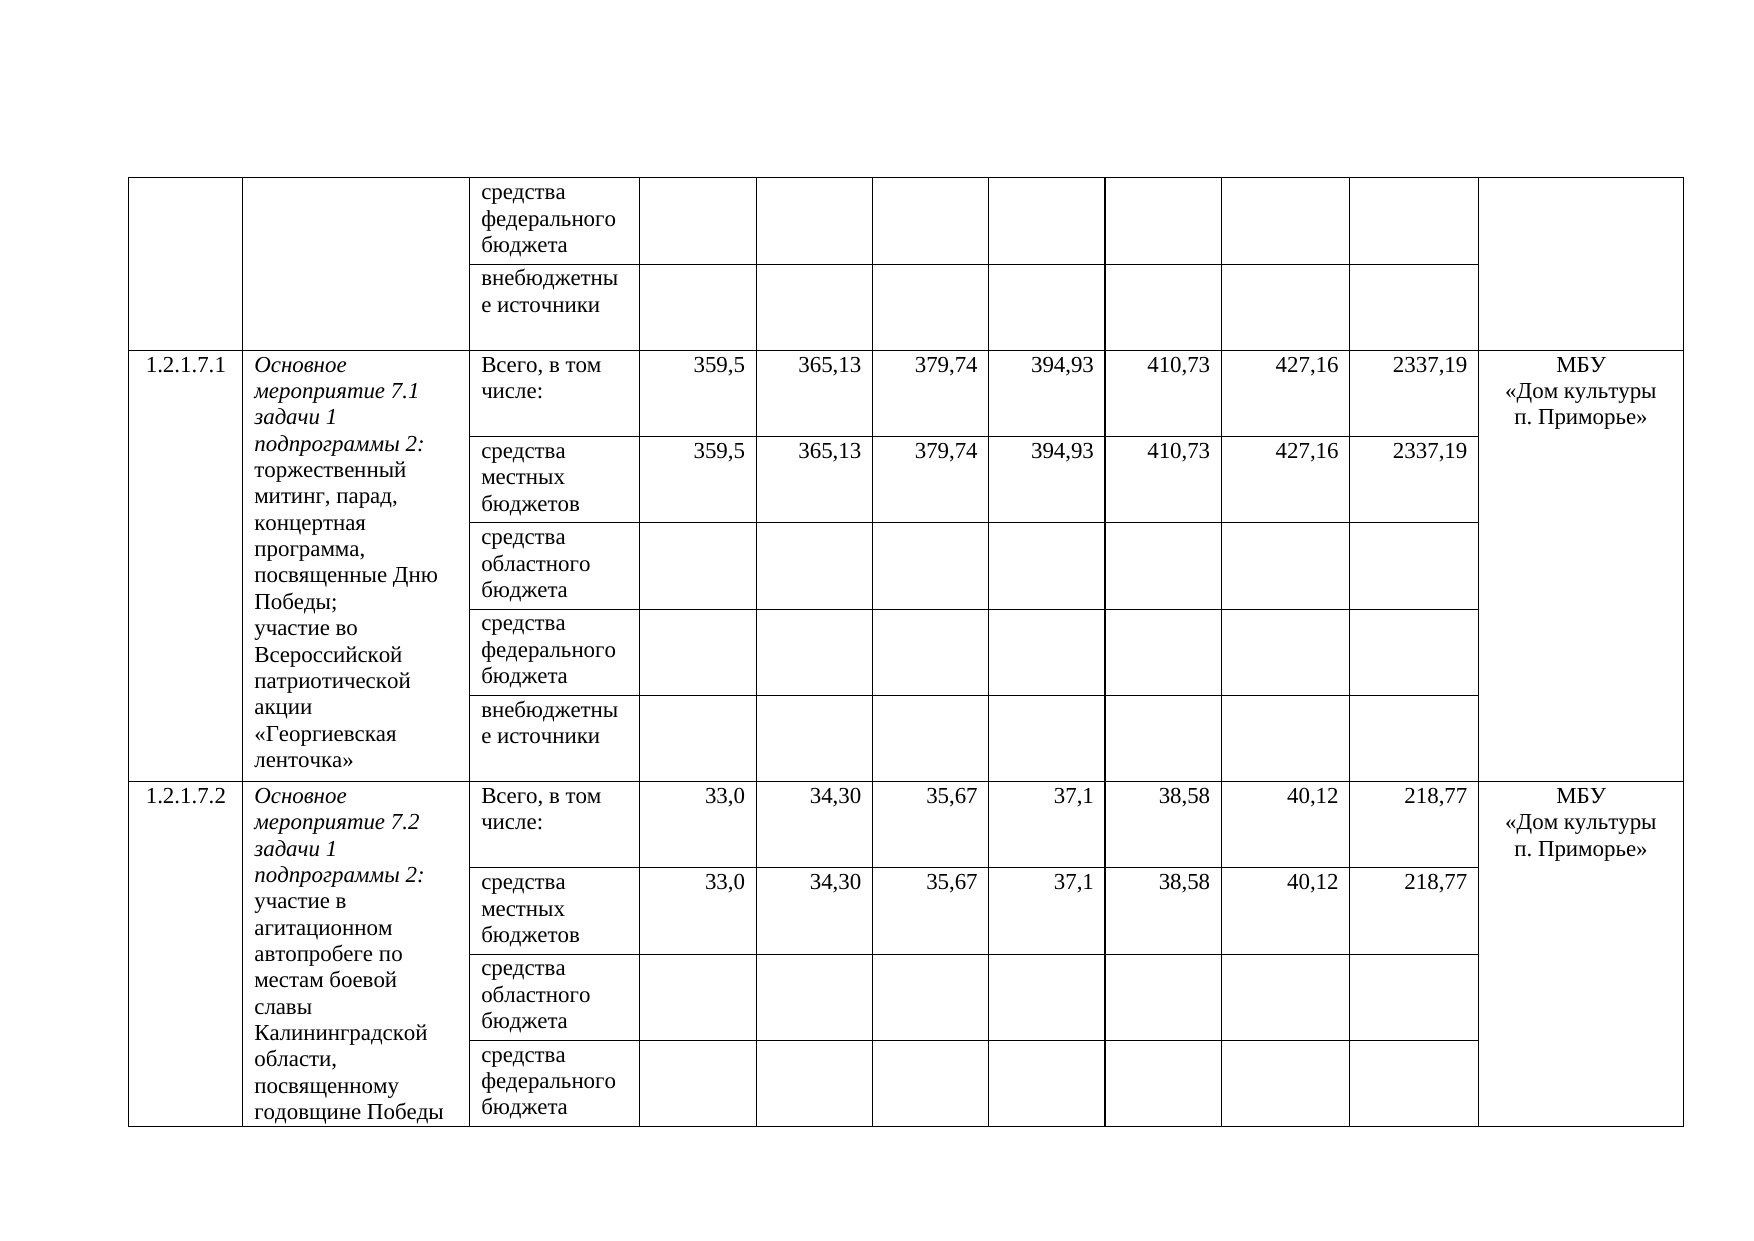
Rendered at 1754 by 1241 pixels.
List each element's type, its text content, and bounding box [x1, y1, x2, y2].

table_cell [1106, 610, 1221, 695]
table_cell средства федерального бюджета [470, 1041, 639, 1126]
table_cell 359,5 [640, 351, 756, 436]
table_cell 38,58 [1106, 868, 1221, 953]
table_cell [989, 178, 1104, 263]
table_cell [873, 523, 988, 608]
table_cell [640, 696, 756, 781]
table_cell 40,12 [1222, 868, 1349, 953]
table_cell [1350, 523, 1478, 608]
table_cell МБУ «Дом культуры п. Приморье» [1479, 782, 1683, 1126]
table_cell [1222, 523, 1349, 608]
table_cell [1350, 610, 1478, 695]
table_cell [1222, 696, 1349, 781]
table_cell [1350, 696, 1478, 781]
table_cell МБУ «Дом культуры п. Приморье» [1479, 351, 1683, 781]
table_cell 1.2.1.7.2 [129, 782, 242, 1126]
table_cell Основное мероприятие 7.2 задачи 1 подпрограммы 2: участие в агитационном автопробеге по местам боевой славы Калининградской области, посвященному годовщине Победы в Великой Отечественной войне [243, 782, 469, 1126]
table_cell 410,73 [1106, 351, 1221, 436]
table_cell [873, 178, 988, 263]
table_cell [1350, 265, 1478, 350]
table_cell 33,0 [640, 782, 756, 867]
table_cell 38,58 [1106, 782, 1221, 867]
table_cell средства федерального бюджета [470, 610, 639, 695]
table_cell [873, 955, 988, 1040]
table_cell внебюджетные источники [470, 265, 639, 350]
table_cell [757, 523, 872, 608]
table_cell [1350, 955, 1478, 1040]
table_cell [989, 523, 1104, 608]
table_cell Всего, в том числе: [470, 351, 639, 436]
table_cell [989, 696, 1104, 781]
table_cell 427,16 [1222, 351, 1349, 436]
table_cell 1.2.1.7.1 [129, 351, 242, 781]
table_cell [757, 265, 872, 350]
table_cell [989, 610, 1104, 695]
table_cell 365,13 [757, 437, 872, 522]
table_cell [640, 1041, 756, 1126]
table_cell [757, 955, 872, 1040]
table_cell [1106, 696, 1221, 781]
table_cell 379,74 [873, 437, 988, 522]
table_cell 35,67 [873, 868, 988, 953]
table_cell [1222, 610, 1349, 695]
table_cell [1106, 523, 1221, 608]
table_cell [1350, 178, 1478, 263]
table_cell 218,77 [1350, 868, 1478, 953]
table_cell [873, 1041, 988, 1126]
table_cell средства областного бюджета [470, 523, 639, 608]
table_cell [1350, 1041, 1478, 1126]
table_cell [640, 178, 756, 263]
table_cell [1106, 178, 1221, 263]
table_cell 427,16 [1222, 437, 1349, 522]
table_cell [1106, 265, 1221, 350]
table_cell 2337,19 [1350, 437, 1478, 522]
table_cell [873, 265, 988, 350]
table_cell [1106, 1041, 1221, 1126]
table_cell 33,0 [640, 868, 756, 953]
table_cell 365,13 [757, 351, 872, 436]
table_cell 410,73 [1106, 437, 1221, 522]
table_cell 37,1 [989, 868, 1104, 953]
table_cell внебюджетные источники [470, 696, 639, 781]
table_cell 34,30 [757, 782, 872, 867]
table_cell 34,30 [757, 868, 872, 953]
table_cell средства федерального бюджета [470, 178, 639, 263]
table_cell [757, 1041, 872, 1126]
table_cell 394,93 [989, 437, 1104, 522]
table_cell [873, 610, 988, 695]
table_cell 359,5 [640, 437, 756, 522]
table_cell [989, 265, 1104, 350]
table_cell 37,1 [989, 782, 1104, 867]
table_cell [757, 178, 872, 263]
table_cell [1106, 955, 1221, 1040]
table_cell [873, 696, 988, 781]
table_cell [989, 1041, 1104, 1126]
table_cell [989, 955, 1104, 1040]
table_cell средства местных бюджетов [470, 868, 639, 953]
table_cell [640, 523, 756, 608]
table_cell [640, 265, 756, 350]
table_cell 40,12 [1222, 782, 1349, 867]
table_cell [757, 696, 872, 781]
table_cell 379,74 [873, 351, 988, 436]
table_cell средства местных бюджетов [470, 437, 639, 522]
table_cell Основное мероприятие 7.1 задачи 1 подпрограммы 2: торжественный митинг, парад, концертная программа, посвященные Дню Победы; участие во Всероссийской патриотической акции «Георгиевская ленточка» [243, 351, 469, 781]
table_cell [1222, 178, 1349, 263]
table_cell [1222, 265, 1349, 350]
table_cell [640, 955, 756, 1040]
table_cell [640, 610, 756, 695]
table_cell 218,77 [1350, 782, 1478, 867]
table_cell 394,93 [989, 351, 1104, 436]
table_cell [757, 610, 872, 695]
table_cell [1222, 1041, 1349, 1126]
table_cell 35,67 [873, 782, 988, 867]
table_cell [1222, 955, 1349, 1040]
table_cell 2337,19 [1350, 351, 1478, 436]
table_cell Всего, в том числе: [470, 782, 639, 867]
table_cell средства областного бюджета [470, 955, 639, 1040]
